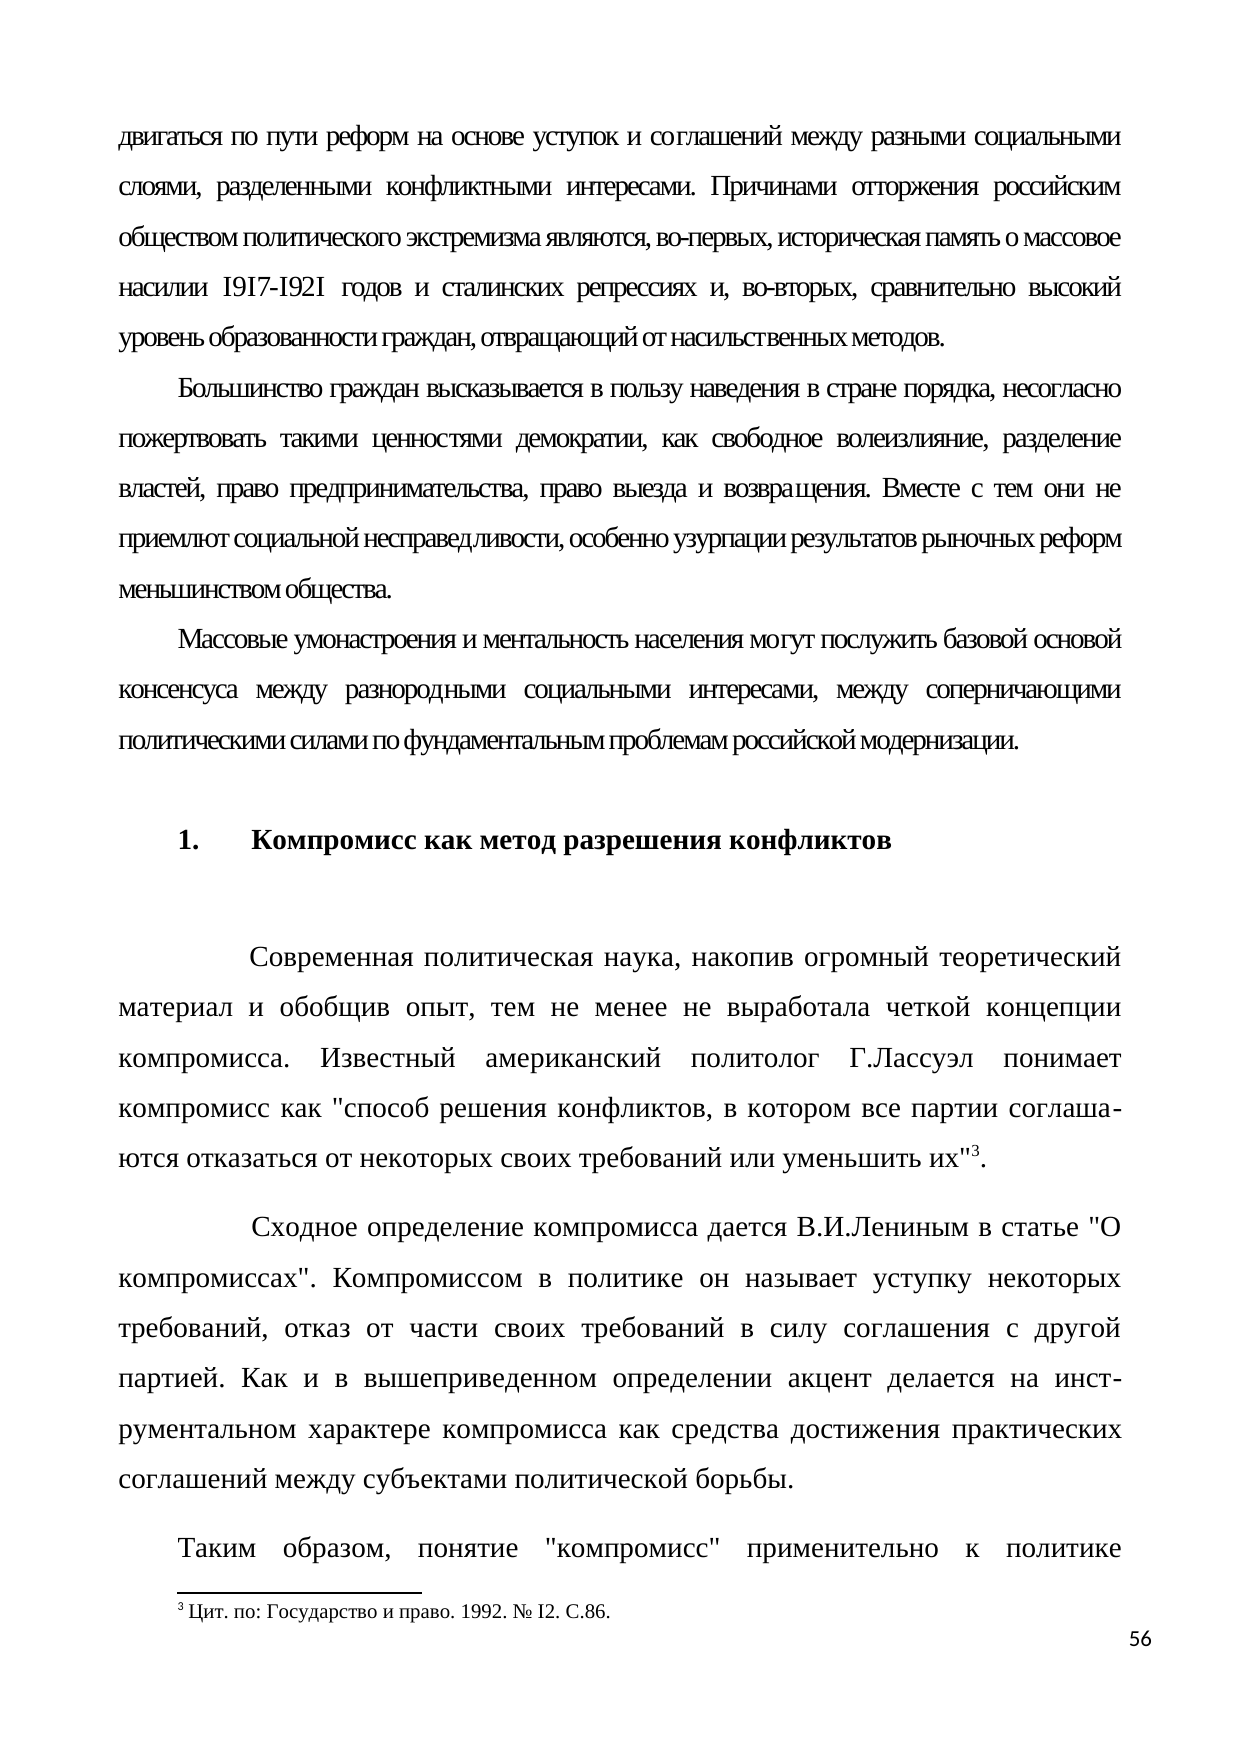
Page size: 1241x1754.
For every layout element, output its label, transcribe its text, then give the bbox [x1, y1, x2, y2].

list Компромисс как метод разрешения конфликтов [118, 822, 1122, 856]
text Большинство граждан высказывается в пользу наведения в стране порядка, несогласно пожертвовать такими ценностями демократии, как свободное волеизлияние, разделение властей, право предпринимательства, право выезда и возвращения. Вместе с тем они не приемлют социальной несправедливости, особенно узурпации результатов рыночных реформ меньшинством общества. [118, 370, 1122, 604]
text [118, 1530, 1122, 1564]
text Сходное определение компромисса дается В.И.Лениным в статье "О компромиссах". Компромиссом в политике он называет уступку некоторых требований, отказ от части своих требований в силу соглашения с другой партией. Как и в вышеприведенном определении акцент делается на инструментальном характере компромисса как средства достижения практических соглашений между субъектами политической борьбы. [118, 1209, 1122, 1494]
text Массовые умонастроения и ментальность населения могут послужить базовой основой консенсуса между разнородными социальными интересами, между соперничающими политическими силами по фундаментальным проблемам российской модернизации. [118, 621, 1122, 755]
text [118, 118, 1122, 353]
text Современная политическая наука, накопив огромный теоретический материал и обобщив опыт, тем не менее не выработала четкой концепции компромисса. Известный американский политолог Г.Лассуэл понимает компромисс как "способ решения конфликтов, в котором все партии соглашаются отказаться от некоторых своих требований или уменьшить их". [118, 939, 1122, 1174]
